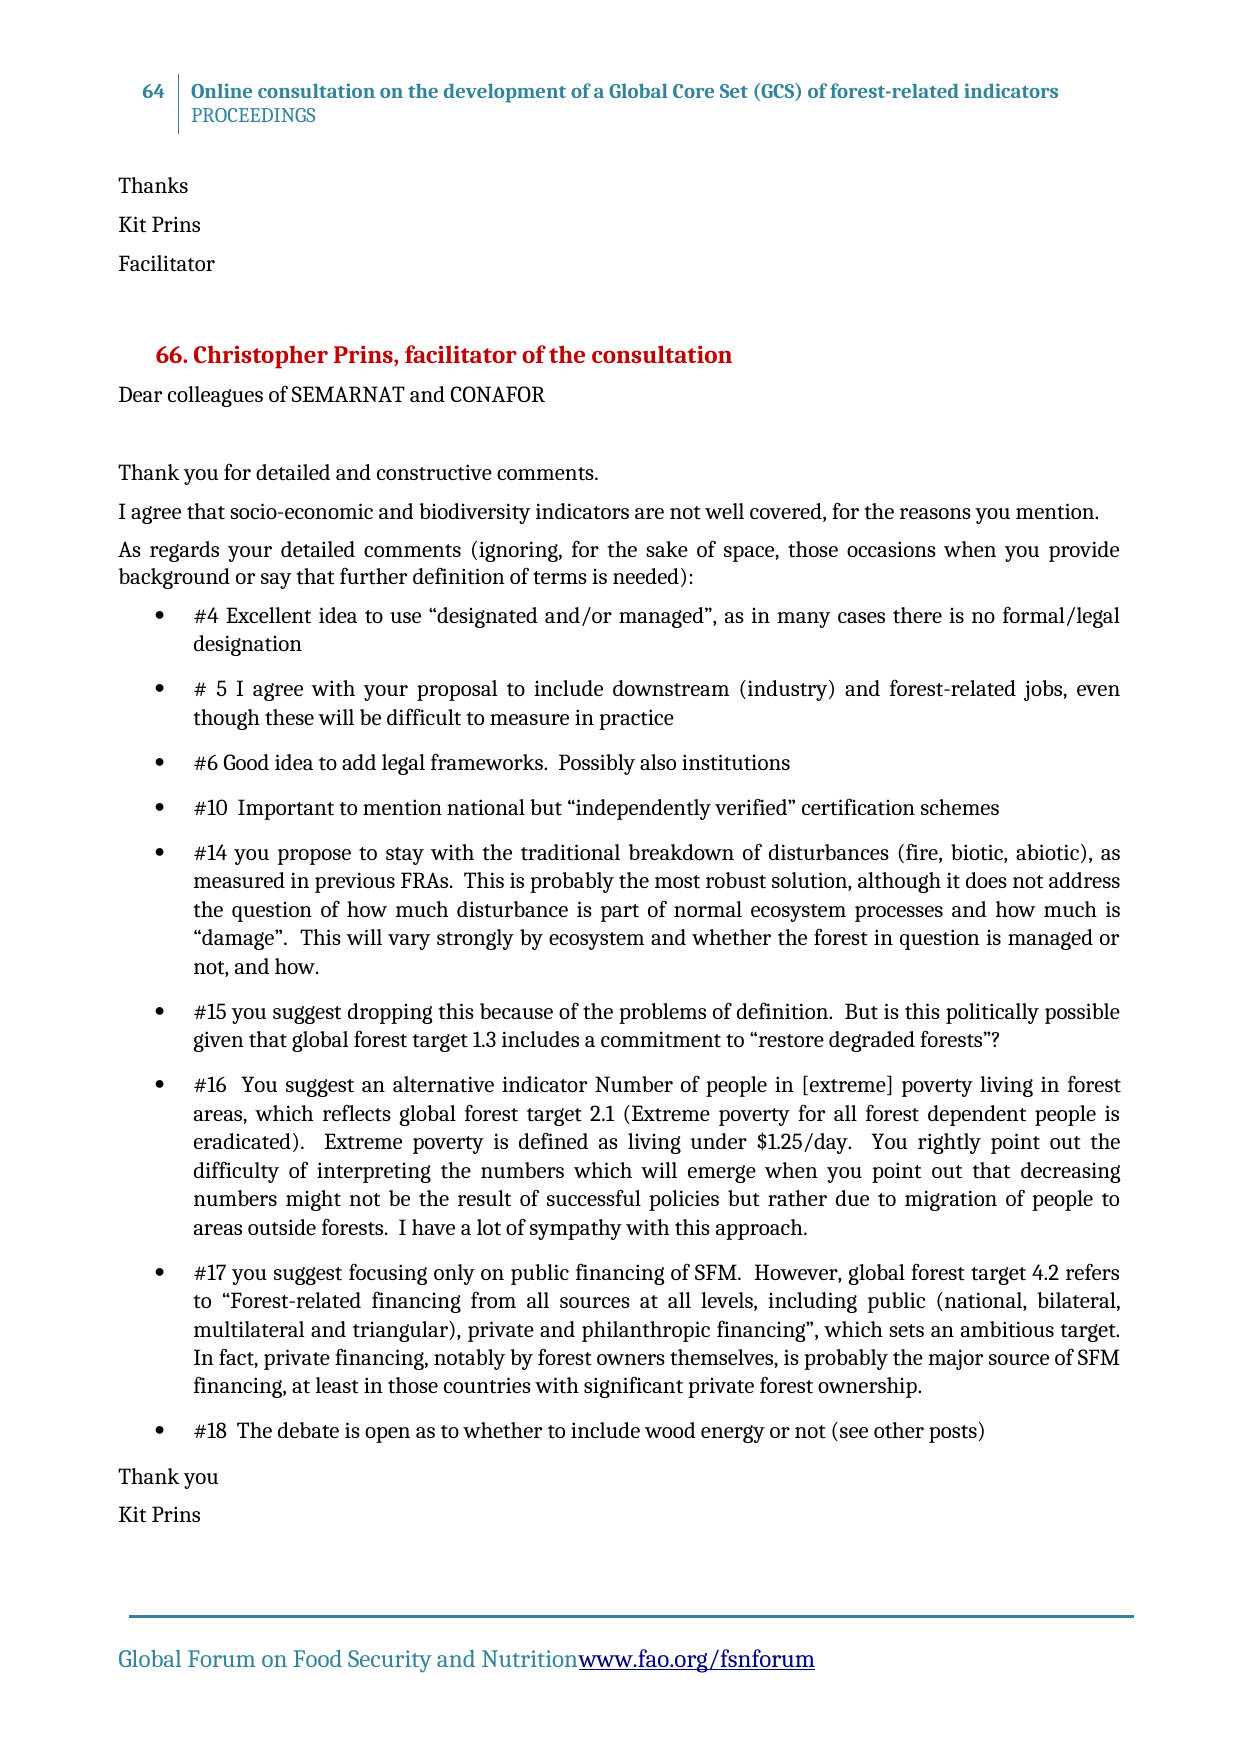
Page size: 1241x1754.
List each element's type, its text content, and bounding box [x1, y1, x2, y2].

subtitle Christopher Prins, facilitator of the consultation [156, 341, 1122, 369]
text Thanks [118, 173, 1122, 199]
text Kit Prins [118, 1502, 1122, 1529]
list # 5 I agree with your proposal to include downstream (industry) and forest-related jobs, even though these will be difficult to measure in practice [156, 676, 1122, 731]
list #10 Important to mention national but “independently verified” certification schemes [156, 795, 1122, 821]
list #14 you propose to stay with the traditional breakdown of disturbances (fire, biotic, abiotic), as measured in previous FRAs. This is probably the most robust solution, although it does not address the question of how much disturbance is part of normal ecosystem processes and how much is “damage”. This will vary strongly by ecosystem and whether the forest in question is managed or not, and how. [156, 840, 1122, 980]
text I agree that socio-economic and biodiversity indicators are not well covered, for the reasons you mention. [118, 498, 1122, 525]
list #17 you suggest focusing only on public financing of SFM. However, global forest target 4.2 refers to “Forest-related financing from all sources at all levels, including public (national, bilateral, multilateral and triangular), private and philanthropic financing”, which sets an ambitious target. In fact, private financing, notably by forest owners themselves, is probably the major source of SFM financing, at least in those countries with significant private forest ownership. [156, 1259, 1122, 1399]
text Kit Prins [118, 212, 1122, 238]
text As regards your detailed comments (ignoring, for the sake of space, those occasions when you provide background or say that further definition of terms is needed): [118, 537, 1122, 590]
list #6 Good idea to add legal frameworks. Possibly also institutions [156, 749, 1122, 776]
list #15 you suggest dropping this because of the problems of definition. But is this politically possible given that global forest target 1.3 includes a commitment to “restore degraded forests”? [156, 999, 1122, 1053]
text Thank you for detailed and constructive comments. [118, 459, 1122, 486]
list #4 Excellent idea to use “designated and/or managed”, as in many cases there is no formal/legal designation [156, 602, 1122, 657]
text Thank you [118, 1463, 1122, 1490]
list #18 The debate is open as to whether to include wood energy or not (see other posts) [156, 1418, 1122, 1445]
list #16 You suggest an alternative indicator Number of people in [extreme] poverty living in forest areas, which reflects global forest target 2.1 (Extreme poverty for all forest dependent people is eradicated). Extreme poverty is defined as living under $1.25/day. You rightly point out the difficulty of interpreting the numbers which will emerge when you point out that decreasing numbers might not be the result of successful policies but rather due to migration of people to areas outside forests. I have a lot of sympathy with this approach. [156, 1072, 1122, 1241]
text Facilitator [118, 250, 1122, 277]
text Dear colleagues of SEMARNAT and CONAFOR [118, 382, 1122, 408]
